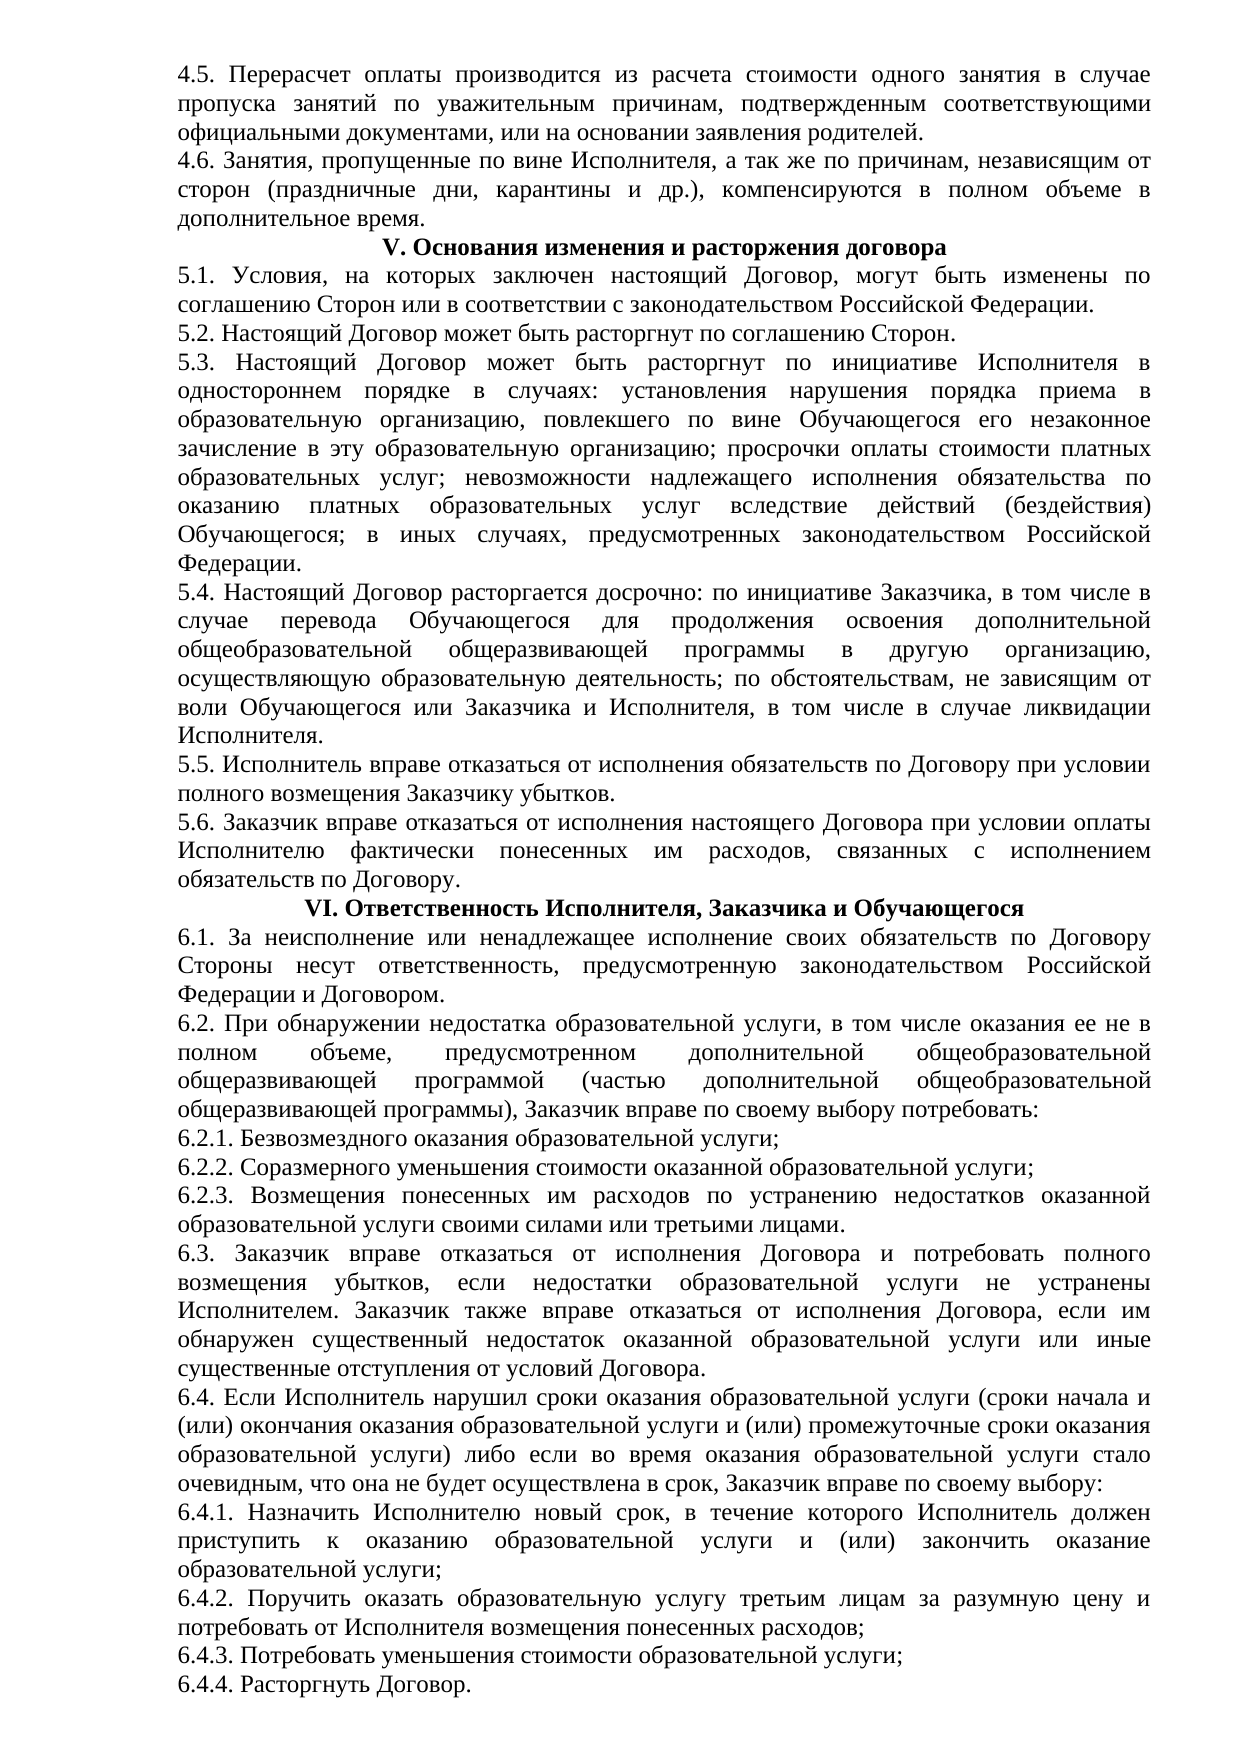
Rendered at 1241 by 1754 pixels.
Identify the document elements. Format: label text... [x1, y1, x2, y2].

text 5.4. Настоящий Договор расторгается досрочно: по инициативе Заказчика, в том числе в случае перевода Обучающегося для продолжения освоения дополнительной общеобразовательной общеразвивающей программы в другую организацию, осуществляющую образовательную деятельность; по обстоятельствам, не зависящим от воли Обучающегося или Заказчика и Исполнителя, в том числе в случае ликвидации Исполнителя. [177, 577, 1152, 749]
text 6.2.2. Соразмерного уменьшения стоимости оказанной образовательной услуги; [177, 1152, 1152, 1180]
text 6.2.1. Безвозмездного оказания образовательной услуги; [177, 1123, 1152, 1152]
text V. Основания изменения и расторжения договора [177, 232, 1152, 260]
text 6.4.1. Назначить Исполнителю новый срок, в течение которого Исполнитель должен приступить к оказанию образовательной услуги и (или) закончить оказание образовательной услуги; [177, 1497, 1152, 1583]
text 5.3. Настоящий Договор может быть расторгнут по инициативе Исполнителя в одностороннем порядке в случаях: установления нарушения порядка приема в образовательную организацию, повлекшего по вине Обучающегося его незаконное зачисление в эту образовательную организацию; просрочки оплаты стоимости платных образовательных услуг; невозможности надлежащего исполнения обязательства по оказанию платных образовательных услуг вследствие действий (бездействия) Обучающегося; в иных случаях, предусмотренных законодательством Российской Федерации. [177, 347, 1152, 577]
text 6.4.4. Расторгнуть Договор. [177, 1669, 1152, 1698]
text 5.6. Заказчик вправе отказаться от исполнения настоящего Договора при условии оплаты Исполнителю фактически понесенных им расходов, связанных с исполнением обязательств по Договору. [177, 807, 1152, 893]
text 4.6. Занятия, пропущенные по вине Исполнителя, а так же по причинам, независящим от сторон (праздничные дни, карантины и др.), компенсируются в полном объеме в дополнительное время. [177, 145, 1152, 232]
text 5.2. Настоящий Договор может быть расторгнут по соглашению Сторон. [177, 318, 1152, 347]
text 5.5. Исполнитель вправе отказаться от исполнения обязательств по Договору при условии полного возмещения Заказчику убытков. [177, 749, 1152, 807]
text 6.2. При обнаружении недостатка образовательной услуги, в том числе оказания ее не в полном объеме, предусмотренном дополнительной общеобразовательной общеразвивающей программой (частью дополнительной общеобразовательной общеразвивающей программы), Заказчик вправе по своему выбору потребовать: [177, 1008, 1152, 1123]
text 6.4. Если Исполнитель нарушил сроки оказания образовательной услуги (сроки начала и (или) окончания оказания образовательной услуги и (или) промежуточные сроки оказания образовательной услуги) либо если во время оказания образовательной услуги стало очевидным, что она не будет осуществлена в срок, Заказчик вправе по своему выбору: [177, 1382, 1152, 1497]
text 6.1. За неисполнение или ненадлежащее исполнение своих обязательств по Договору Стороны несут ответственность, предусмотренную законодательством Российской Федерации и Договором. [177, 922, 1152, 1008]
text 6.3. Заказчик вправе отказаться от исполнения Договора и потребовать полного возмещения убытков, если недостатки образовательной услуги не устранены Исполнителем. Заказчик также вправе отказаться от исполнения Договора, если им обнаружен существенный недостаток оказанной образовательной услуги или иные существенные отступления от условий Договора. [177, 1238, 1152, 1382]
text VI. Ответственность Исполнителя, Заказчика и Обучающегося [177, 893, 1152, 922]
text 6.4.2. Поручить оказать образовательную услугу третьим лицам за разумную цену и потребовать от Исполнителя возмещения понесенных расходов; [177, 1583, 1152, 1640]
text 4.5. Перерасчет оплаты производится из расчета стоимости одного занятия в случае пропуска занятий по уважительным причинам, подтвержденным соответствующими официальными документами, или на основании заявления родителей. [177, 59, 1152, 145]
text 6.4.3. Потребовать уменьшения стоимости образовательной услуги; [177, 1640, 1152, 1669]
text 6.2.3. Возмещения понесенных им расходов по устранению недостатков оказанной образовательной услуги своими силами или третьими лицами. [177, 1180, 1152, 1238]
text 5.1. Условия, на которых заключен настоящий Договор, могут быть изменены по соглашению Сторон или в соответствии с законодательством Российской Федерации. [177, 260, 1152, 318]
